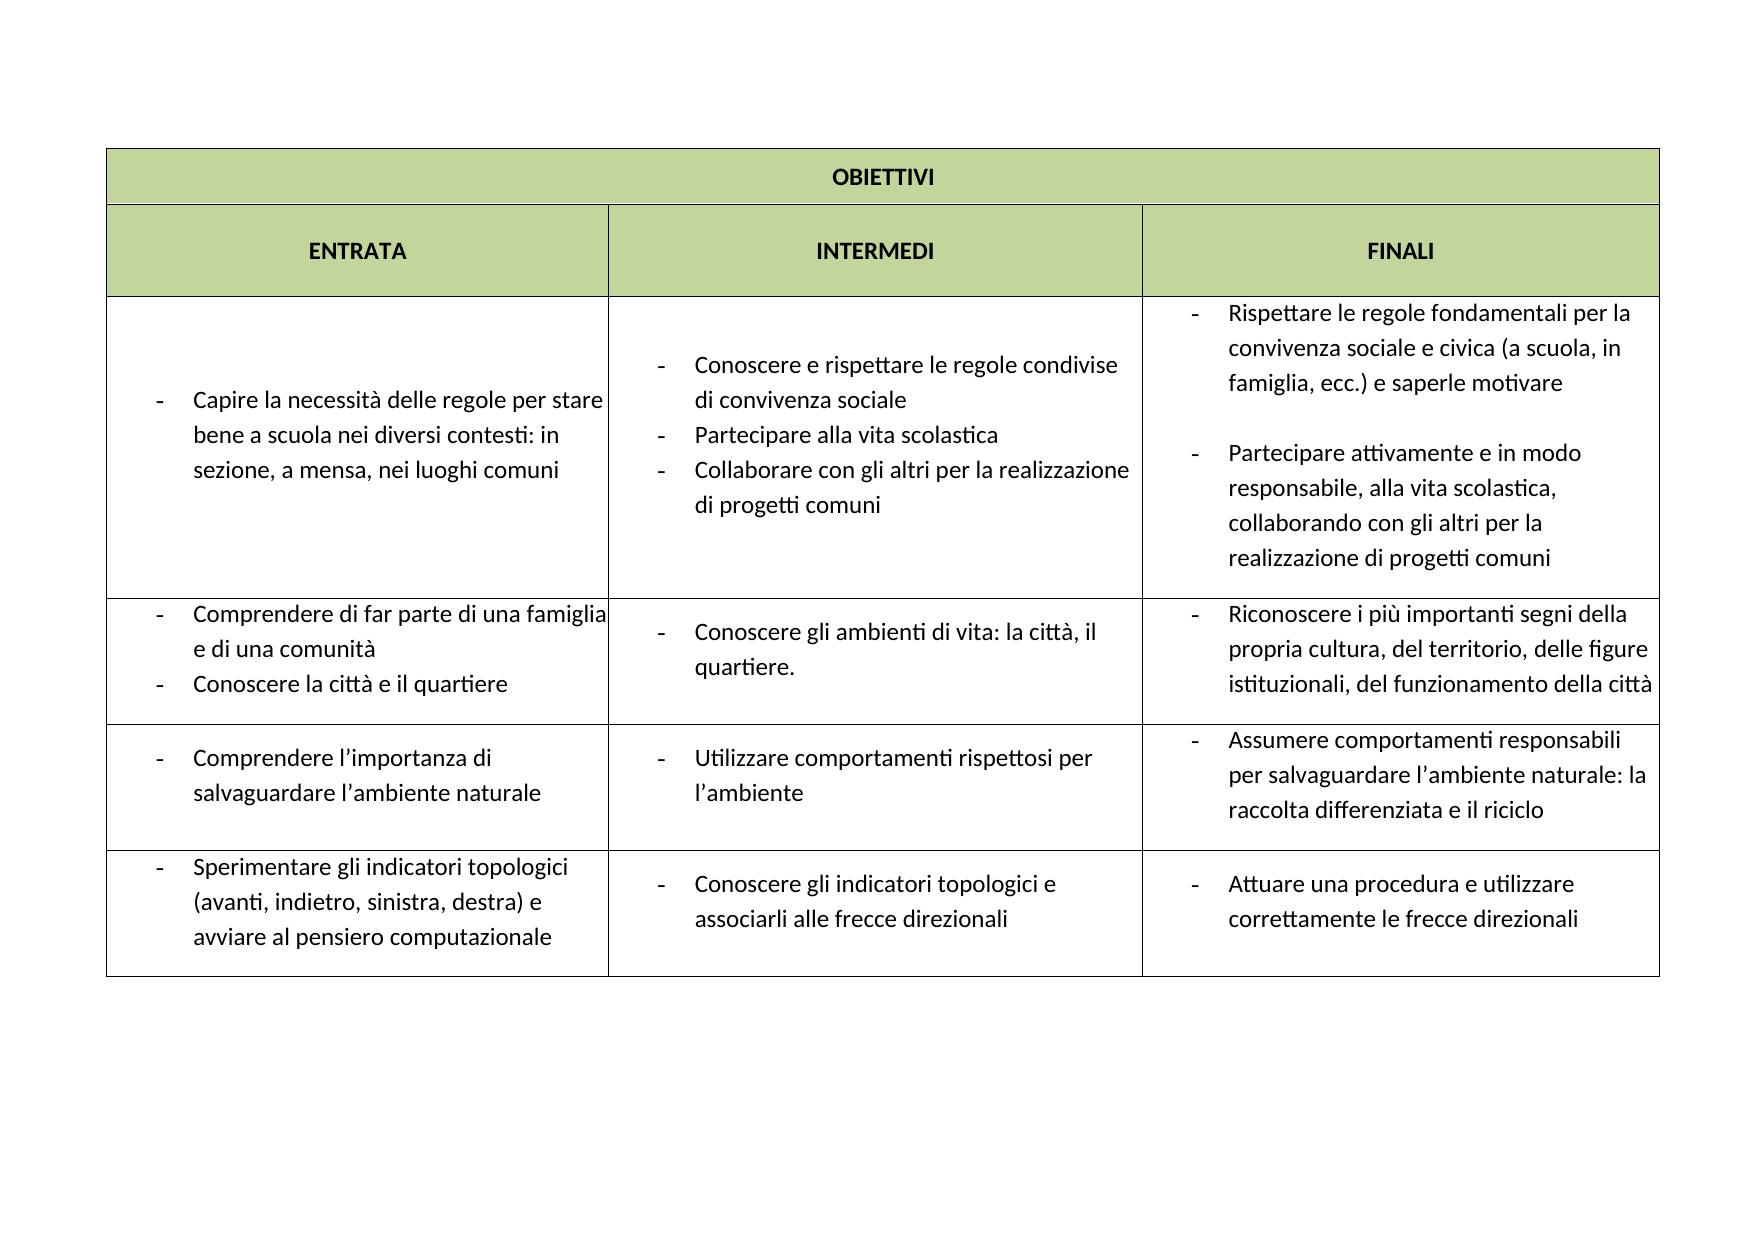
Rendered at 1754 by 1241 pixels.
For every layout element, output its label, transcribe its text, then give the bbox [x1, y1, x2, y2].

table_cell ENTRATA [107, 205, 608, 296]
table_cell Capire la necessità delle regole per stare bene a scuola nei diversi contesti: in sezione, a mensa, nei luoghi comuni [107, 297, 608, 597]
table_cell FINALI [1143, 205, 1659, 296]
table_cell Utilizzare comportamenti rispettosi per l’ambiente [609, 725, 1142, 850]
table_cell Sperimentare gli indicatori topologici (avanti, indietro, sinistra, destra) e avviare al pensiero computazionale [107, 851, 608, 976]
table_cell Riconoscere i più importanti segni della propria cultura, del territorio, delle figure istituzionali, del funzionamento della città [1143, 599, 1659, 724]
table_cell INTERMEDI [609, 205, 1142, 296]
table_cell Comprendere l’importanza di salvaguardare l’ambiente naturale [107, 725, 608, 850]
table_header OBIETTIVI [107, 149, 1659, 203]
table_cell Conoscere gli indicatori topologici e associarli alle frecce direzionali [609, 851, 1142, 976]
table_cell Conoscere gli ambienti di vita: la città, il quartiere. [609, 599, 1142, 724]
table_cell Comprendere di far parte di una famiglia e di una comunità Conoscere la città e il quartiere [107, 599, 608, 724]
table_cell Assumere comportamenti responsabili per salvaguardare l’ambiente naturale: la raccolta differenziata e il riciclo [1143, 725, 1659, 850]
table_cell Conoscere e rispettare le regole condivise di convivenza sociale Partecipare alla vita scolastica Collaborare con gli altri per la realizzazione di progetti comuni [609, 297, 1142, 597]
table_cell Attuare una procedura e utilizzare correttamente le frecce direzionali [1143, 851, 1659, 976]
table_cell Rispettare le regole fondamentali per la convivenza sociale e civica (a scuola, in famiglia, ecc.) e saperle motivare Partecipare attivamente e in modo responsabile, alla vita scolastica, collaborando con gli altri per la realizzazione di progetti comuni [1143, 297, 1659, 597]
